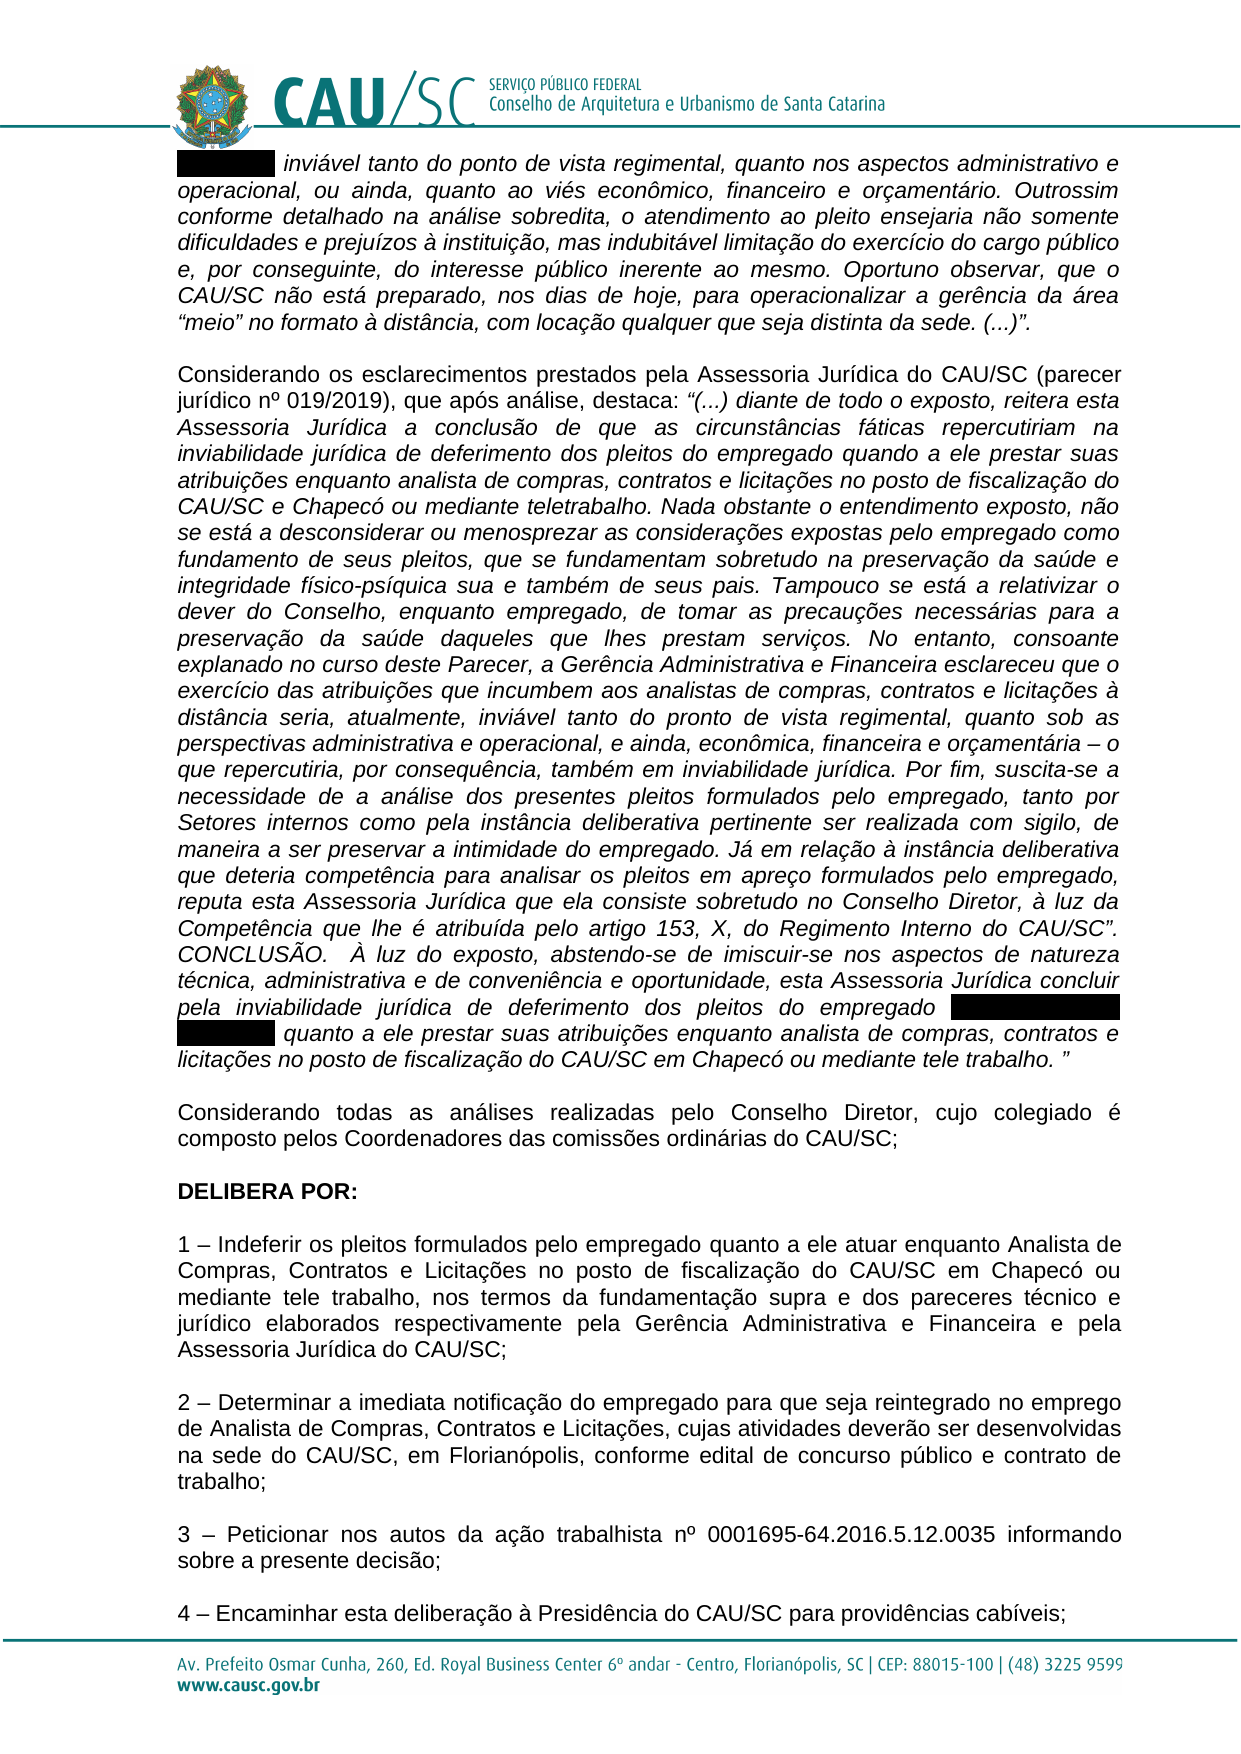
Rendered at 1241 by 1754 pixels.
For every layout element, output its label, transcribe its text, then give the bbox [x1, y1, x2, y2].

picture [2, 1638, 1238, 1646]
text 4 – Encaminhar esta deliberação à Presidência do CAU/SC para providências cabíveis; [177, 1600, 1122, 1626]
text 1 – Indeferir os pleitos formulados pelo empregado quanto a ele atuar enquanto Analista de Compras, Contratos e Licitações no posto de fiscalização do CAU/SC em Chapecó ou mediante tele trabalho, nos termos da fundamentação supra e dos pareceres técnico e jurídico elaborados respectivamente pela Gerência Administrativa e Financeira e pela Assessoria Jurídica do CAU/SC; [177, 1231, 1122, 1363]
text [177, 133, 1122, 335]
picture [0, 63, 1241, 151]
text 2 – Determinar a imediata notificação do empregado para que seja reintegrado no emprego de Analista de Compras, Contratos e Licitações, cujas atividades deverão ser desenvolvidas na sede do CAU/SC, em Florianópolis, conforme edital de concurso público e contrato de trabalho; [177, 1389, 1122, 1494]
text Considerando todas as análises realizadas pelo Conselho Diretor, cujo colegiado é composto pelos Coordenadores das comissões ordinárias do CAU/SC; [177, 1099, 1122, 1152]
picture [177, 1656, 1123, 1695]
text DELIBERA POR: [177, 1178, 1122, 1204]
text Considerando os esclarecimentos prestados pela Assessoria Jurídica do CAU/SC (parecer jurídico nº 019/2019), que após análise, destaca: “(...) diante de todo o exposto, reitera esta Assessoria Jurídica a conclusão de que as circunstâncias fáticas repercutiriam na inviabilidade jurídica de deferimento dos pleitos do empregado quando a ele prestar suas atribuições enquanto analista de compras, contratos e licitações no posto de fiscalização do CAU/SC e Chapecó ou mediante teletrabalho. Nada obstante o entendimento exposto, não se está a desconsiderar ou menosprezar as considerações expostas pelo empregado como fundamento de seus pleitos, que se fundamentam sobretudo na preservação da saúde e integridade físico-psíquica sua e também de seus pais. Tampouco se está a relativizar o dever do Conselho, enquanto empregado, de tomar as precauções necessárias para a preservação da saúde daqueles que lhes prestam serviços. No entanto, consoante explanado no curso deste Parecer, a Gerência Administrativa e Financeira esclareceu que o exercício das atribuições que incumbem aos analistas de compras, contratos e licitações à distância seria, atualmente, inviável tanto do pronto de vista regimental, quanto sob as perspectivas administrativa e operacional, e ainda, econômica, financeira e orçamentária – o que repercutiria, por consequência, também em inviabilidade jurídica. Por fim, suscita-se a necessidade de a análise dos presentes pleitos formulados pelo empregado, tanto por Setores internos como pela instância deliberativa pertinente ser realizada com sigilo, de maneira a ser preservar a intimidade do empregado. Já em relação à instância deliberativa que deteria competência para analisar os pleitos em apreço formulados pelo empregado, reputa esta Assessoria Jurídica que ela consiste sobretudo no Conselho Diretor, à luz da Competência que lhe é atribuída pelo artigo 153, X, do Regimento Interno do CAU/SC”. CONCLUSÃO. À luz do exposto, abstendo-se de imiscuir-se nos aspectos de natureza técnica, administrativa e de conveniência e oportunidade, esta Assessoria Jurídica concluir pela inviabilidade jurídica de deferimento dos pleitos do empregado Lothar Matheus Jacobsen quanto a ele prestar suas atribuições enquanto analista de compras, contratos e licitações no posto de fiscalização do CAU/SC em Chapecó ou mediante tele trabalho. ” [177, 361, 1122, 1073]
text 3 – Peticionar nos autos da ação trabalhista nº 0001695-64.2016.5.12.0035 informando sobre a presente decisão; [177, 1521, 1122, 1573]
